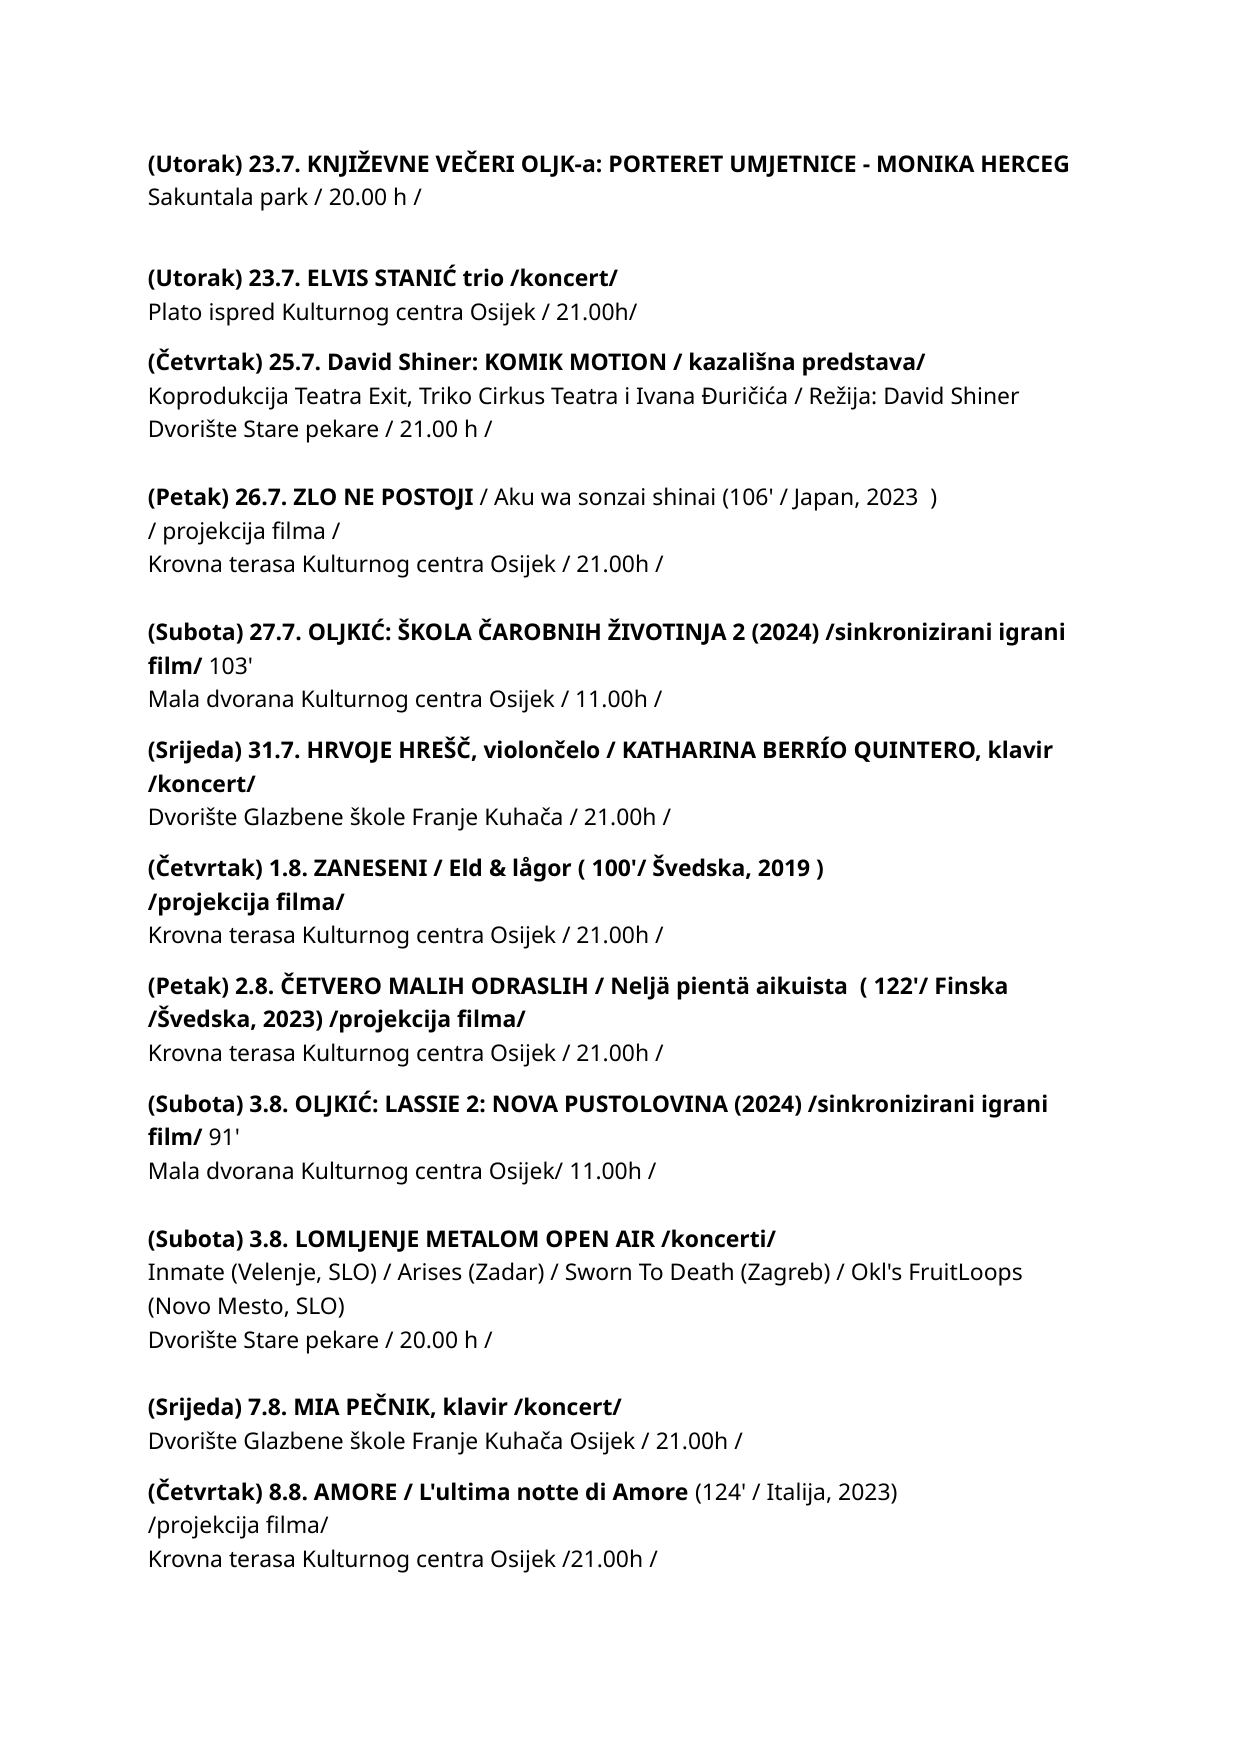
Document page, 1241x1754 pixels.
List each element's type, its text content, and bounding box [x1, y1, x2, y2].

text (Četvrtak) 25.7. David Shiner: KOMIK MOTION / kazališna predstava/ Koprodukcija Teatra Exit, Triko Cirkus Teatra i Ivana Đuričića / Režija: David Shiner Dvorište Stare pekare / 21.00 h / (Petak) 26.7. ZLO NE POSTOJI / Aku wa sonzai shinai (106' / Japan, 2023 ) / projekcija filma / Krovna terasa Kulturnog centra Osijek / 21.00h / (Subota) 27.7. OLJKIĆ: ŠKOLA ČAROBNIH ŽIVOTINJA 2 (2024) /sinkronizirani igrani film/ 103' Mala dvorana Kulturnog centra Osijek / 11.00h / [148, 346, 1093, 714]
text (Srijeda) 31.7. HRVOJE HREŠČ, violončelo / KATHARINA BERRÍO QUINTERO, klavir /koncert/ Dvorište Glazbene škole Franje Kuhača / 21.00h / [148, 734, 1093, 832]
text (Četvrtak) 1.8. ZANESENI / Eld & lågor ( 100'/ Švedska, 2019 ) /projekcija filma/ Krovna terasa Kulturnog centra Osijek / 21.00h / [148, 852, 1093, 950]
text (Četvrtak) 8.8. AMORE / L'ultima notte di Amore (124' / Italija, 2023) /projekcija filma/ Krovna terasa Kulturnog centra Osijek /21.00h / [148, 1475, 1093, 1574]
text (Utorak) 23.7. ELVIS STANIĆ trio /koncert/ Plato ispred Kulturnog centra Osijek / 21.00h/ [148, 262, 1093, 327]
text (Petak) 2.8. ČETVERO MALIH ODRASLIH / Neljä pientä aikuista ( 122'/ Finska /Švedska, 2023) /projekcija filma/ Krovna terasa Kulturnog centra Osijek / 21.00h / [148, 969, 1093, 1068]
text (Subota) 3.8. OLJKIĆ: LASSIE 2: NOVA PUSTOLOVINA (2024) /sinkronizirani igrani film/ 91' Mala dvorana Kulturnog centra Osijek/ 11.00h / (Subota) 3.8. LOMLJENJE METALOM OPEN AIR /koncerti/ Inmate (Velenje, SLO) / Arises (Zadar) / Sworn To Death (Zagreb) / Okl's FruitLoops (Novo Mesto, SLO) Dvorište Stare pekare / 20.00 h / (Srijeda) 7.8. MIA PEČNIK, klavir /koncert/ Dvorište Glazbene škole Franje Kuhača Osijek / 21.00h / [148, 1087, 1093, 1456]
text (Utorak) 23.7. KNJIŽEVNE VEČERI OLJK-a: PORTERET UMJETNICE - MONIKA HERCEG Sakuntala park / 20.00 h / [148, 148, 1093, 243]
